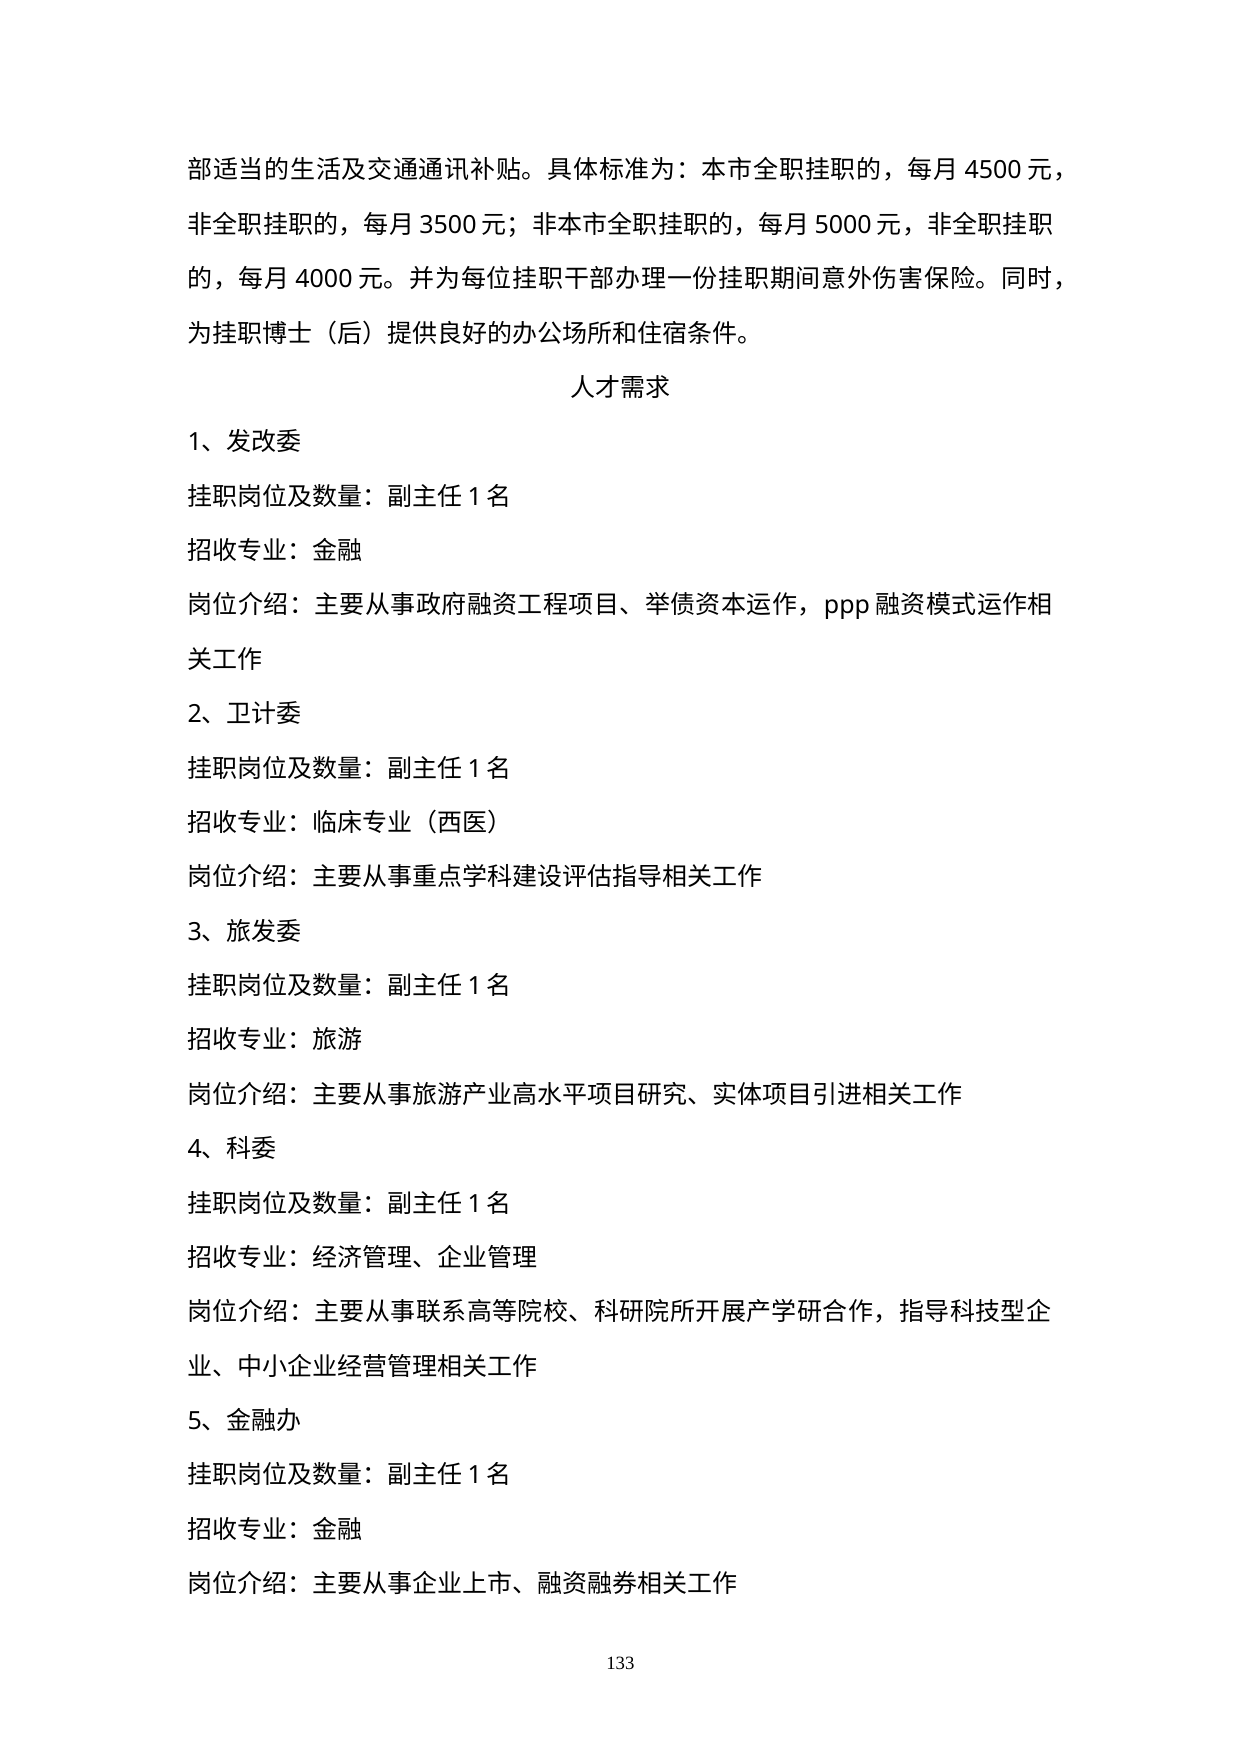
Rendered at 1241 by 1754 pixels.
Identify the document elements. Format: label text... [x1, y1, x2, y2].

text 招收专业：金融 [187, 531, 1053, 567]
text 2、卫计委 [187, 694, 1053, 730]
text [187, 150, 1053, 349]
text 挂职岗位及数量：副主任1名 [187, 748, 1053, 784]
text 1、发改委 [187, 422, 1053, 458]
text 岗位介绍：主要从事重点学科建设评估指导相关工作 [187, 857, 1053, 893]
text 5、金融办 [187, 1401, 1053, 1437]
text 招收专业：临床专业（西医） [187, 802, 1053, 839]
text 挂职岗位及数量：副主任1名 [187, 476, 1053, 512]
text 4、科委 [187, 1129, 1053, 1165]
text 招收专业：旅游 [187, 1020, 1053, 1056]
text 岗位介绍：主要从事联系高等院校、科研院所开展产学研合作，指导科技型企业、中小企业经营管理相关工作 [187, 1292, 1053, 1382]
text 挂职岗位及数量：副主任1名 [187, 1455, 1053, 1491]
text 岗位介绍：主要从事企业上市、融资融券相关工作 [187, 1564, 1053, 1600]
text 挂职岗位及数量：副主任1名 [187, 1183, 1053, 1219]
text 岗位介绍：主要从事政府融资工程项目、举债资本运作，ppp融资模式运作相关工作 [187, 585, 1053, 676]
text 3、旅发委 [187, 911, 1053, 947]
text 挂职岗位及数量：副主任1名 [187, 966, 1053, 1002]
text 岗位介绍：主要从事旅游产业高水平项目研究、实体项目引进相关工作 [187, 1074, 1053, 1111]
text 招收专业：金融 [187, 1509, 1053, 1546]
text 招收专业：经济管理、企业管理 [187, 1237, 1053, 1274]
text 人才需求 [187, 367, 1053, 404]
